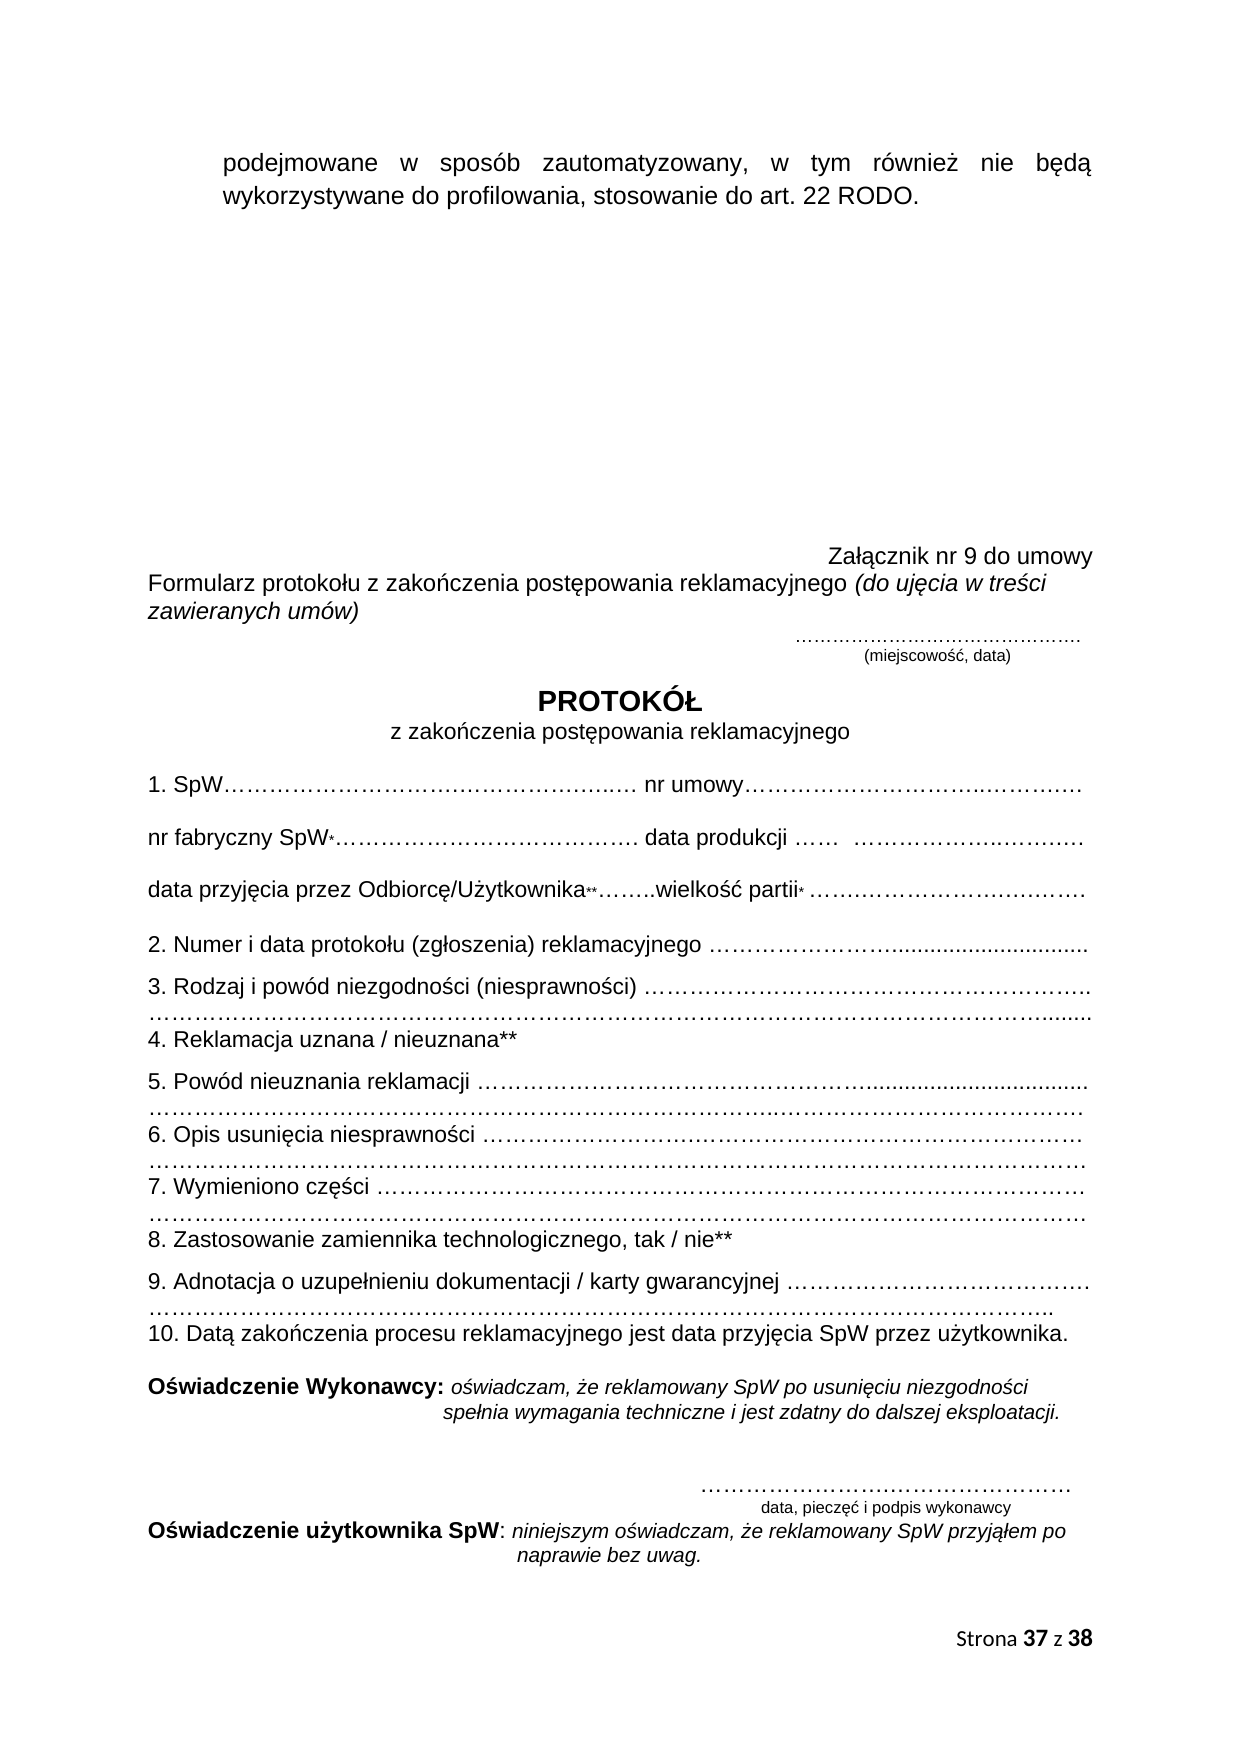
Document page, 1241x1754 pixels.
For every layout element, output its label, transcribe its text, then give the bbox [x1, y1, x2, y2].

text 9. Adnotacja o uzupełnieniu dokumentacji / karty gwarancyjnej …………………………………. [148, 1268, 1093, 1294]
text 6. Opis usunięcia niesprawności ……………………….…………………………………………… [148, 1121, 1093, 1147]
text nr fabryczny SpW*…………………………………. data produkcji …… ………………..…….…. [148, 823, 1093, 850]
text 10. Datą zakończenia procesu reklamacyjnego jest data przyjęcia SpW przez użytkownika. [148, 1320, 1093, 1347]
text Załącznik nr 9 do umowy [148, 542, 1093, 569]
text …………………….…………………… [679, 1471, 1093, 1498]
text ……………………………………………………………………………………………………….. [148, 1294, 1093, 1320]
text 5. Powód nieuznania reklamacji ……………………………………………................................... [148, 1068, 1093, 1094]
text 7. Wymieniono części ………………………………………………………………………………… [148, 1173, 1093, 1199]
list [162, 148, 1093, 209]
text data przyjęcia przez Odbiorcę/Użytkownika**……..wielkość partii* …….……………….….……. [148, 876, 1093, 902]
text …………………………………………………………………………………………………………… [148, 1199, 1093, 1226]
text z zakończenia postępowania reklamacyjnego [148, 718, 1093, 744]
text data, pieczęć i podpis wykonawcy [679, 1498, 1093, 1517]
text Oświadczenie użytkownika SpW: niniejszym oświadczam, że reklamowany SpW przyjąłem po naprawie bez uwag. [148, 1517, 1093, 1567]
text 8. Zastosowanie zamiennika technologicznego, tak / nie** [148, 1226, 1093, 1252]
text Formularz protokołu z zakończenia postępowania reklamacyjnego (do ujęcia w treści zawieranych umów) [148, 569, 1093, 624]
text 1. SpW………………………….…………….…..… nr umowy…………………………..……….… [148, 771, 1093, 797]
text 4. Reklamacja uznana / nieuznana** [148, 1026, 1093, 1052]
text ………………………………………………………………………………………………………........ [148, 999, 1093, 1026]
text …………………………………………………………………………………………………………… [148, 1147, 1093, 1173]
text PROTOKÓŁ [148, 684, 1093, 718]
text 2. Numer i data protokołu (zgłoszenia) reklamacyjnego ……………………............................... [148, 931, 1093, 958]
text Oświadczenie Wykonawcy: oświadczam, że reklamowany SpW po usunięciu niezgodności spełnia wymagania techniczne i jest zdatny do dalszej eksploatacji. [148, 1373, 1093, 1423]
text 3. Rodzaj i powód niezgodności (niesprawności) ………………………………………………….. [148, 973, 1093, 999]
text ………………………………………………………………………..…………………………………. [148, 1094, 1093, 1121]
text ………………………………………. [148, 624, 1093, 646]
text (miejscowość, data) [148, 646, 1093, 665]
